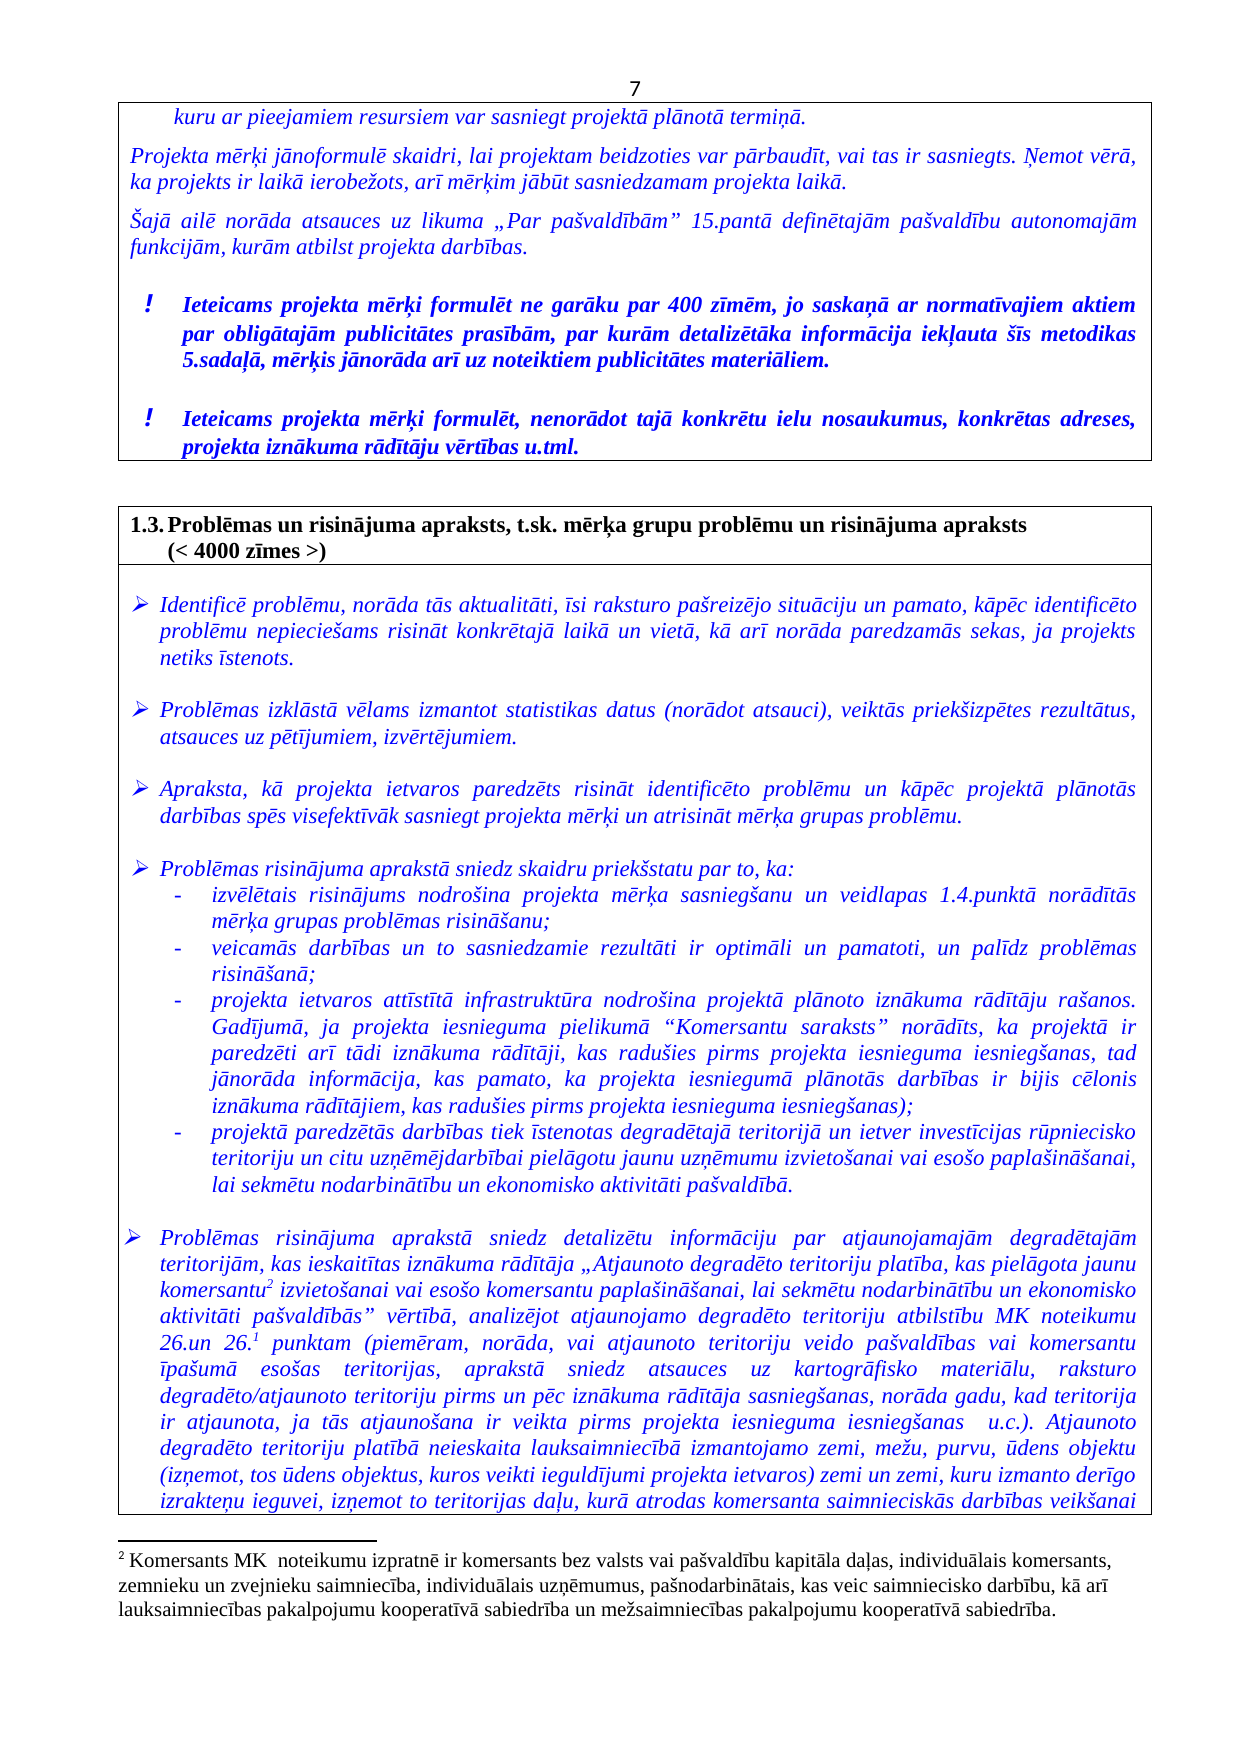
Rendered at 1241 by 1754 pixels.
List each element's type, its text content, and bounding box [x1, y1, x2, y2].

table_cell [119, 103, 1151, 459]
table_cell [119, 565, 1151, 1513]
table_header Problēmas un risinājuma apraksts, t.sk. mērķa grupu problēmu un risinājuma apraksts (< 4000 zīmes >) [119, 507, 1151, 564]
